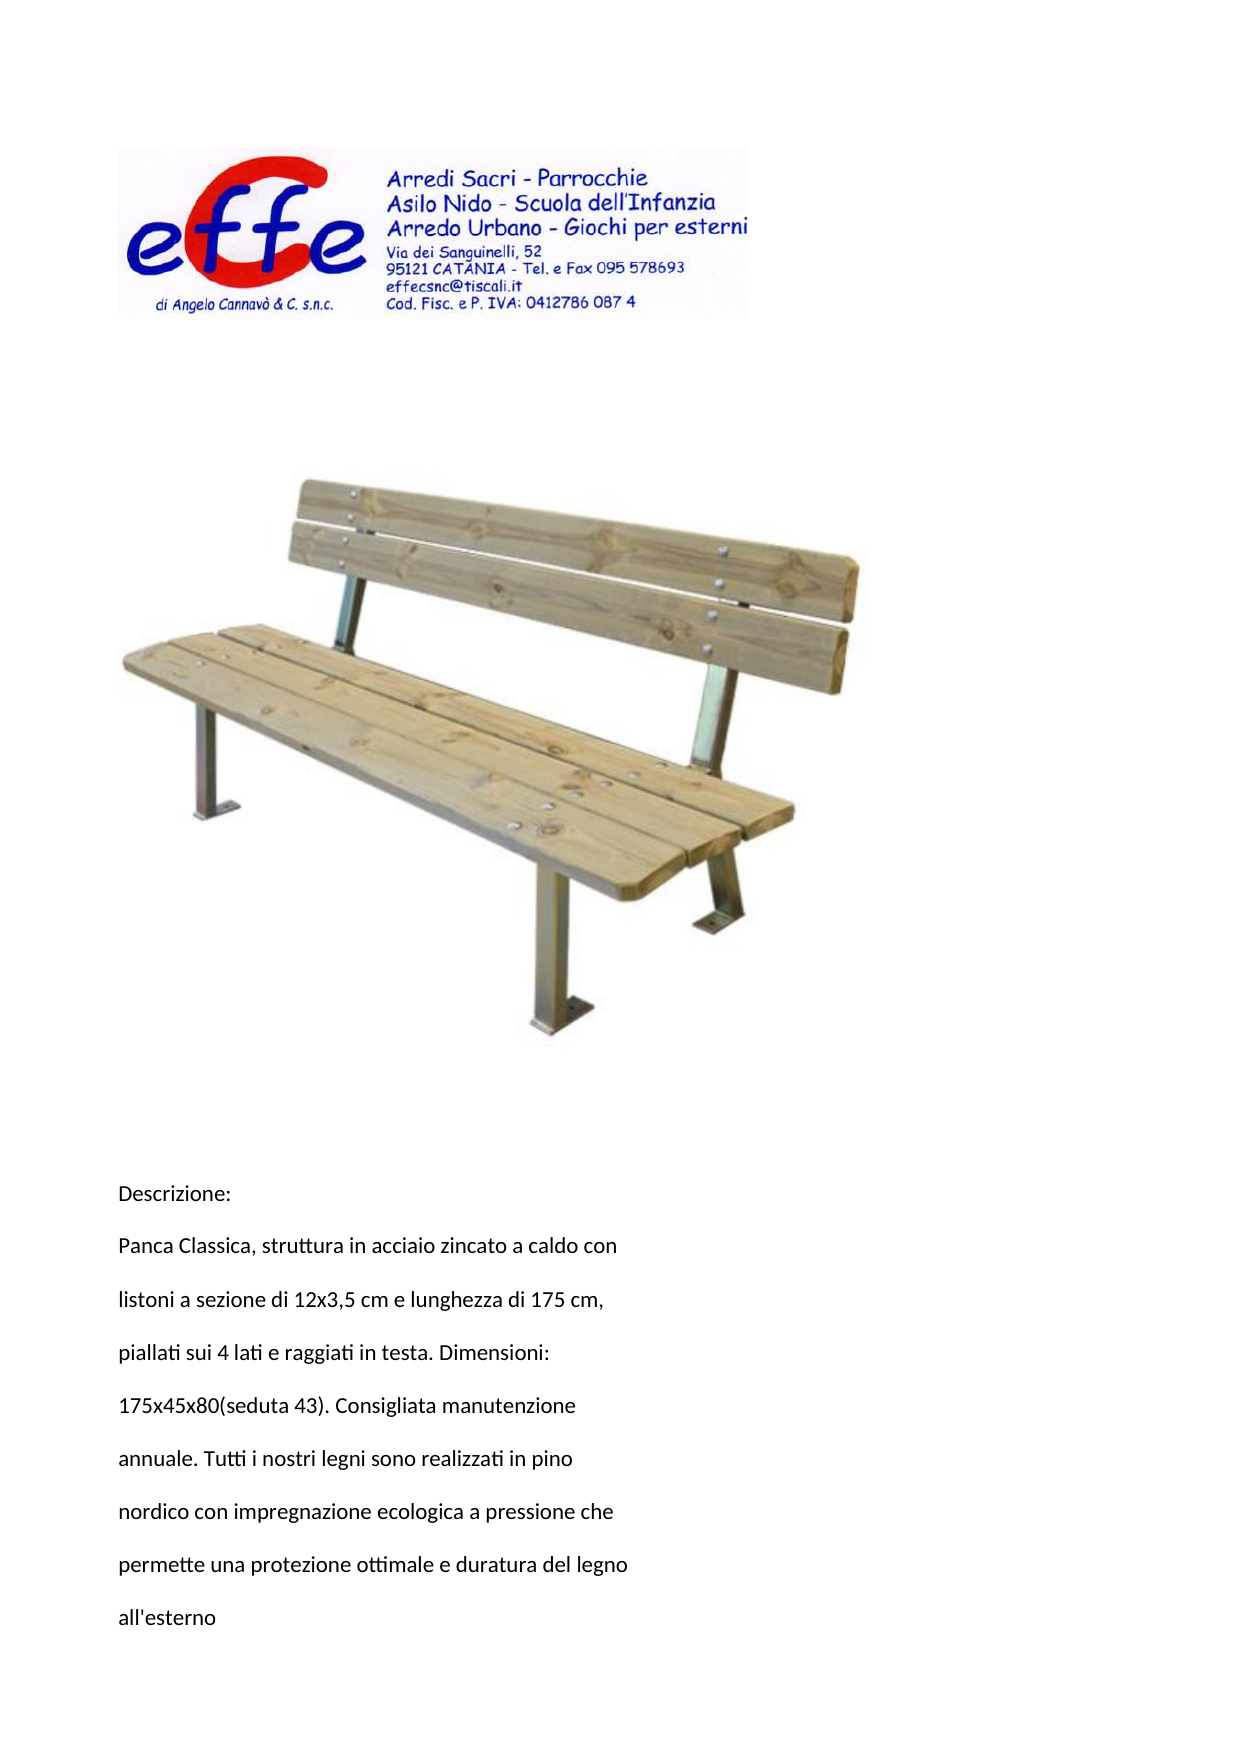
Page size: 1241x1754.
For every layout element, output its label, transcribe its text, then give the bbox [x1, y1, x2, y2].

text all'esterno [118, 1603, 1122, 1631]
text piallati sui 4 lati e raggiati in testa. Dimensioni: [118, 1338, 1122, 1366]
text listoni a sezione di 12x3,5 cm e lunghezza di 175 cm, [118, 1285, 1122, 1313]
picture [118, 147, 748, 320]
text nordico con impregnazione ecologica a pressione che [118, 1497, 1122, 1525]
text 175x45x80(seduta 43). Consigliata manutenzione [118, 1391, 1122, 1419]
text Descrizione: [118, 1179, 1122, 1207]
picture [118, 397, 872, 1101]
text annuale. Tutti i nostri legni sono realizzati in pino [118, 1444, 1122, 1472]
text permette una protezione ottimale e duratura del legno [118, 1550, 1122, 1578]
text Panca Classica, struttura in acciaio zincato a caldo con [118, 1232, 1122, 1260]
